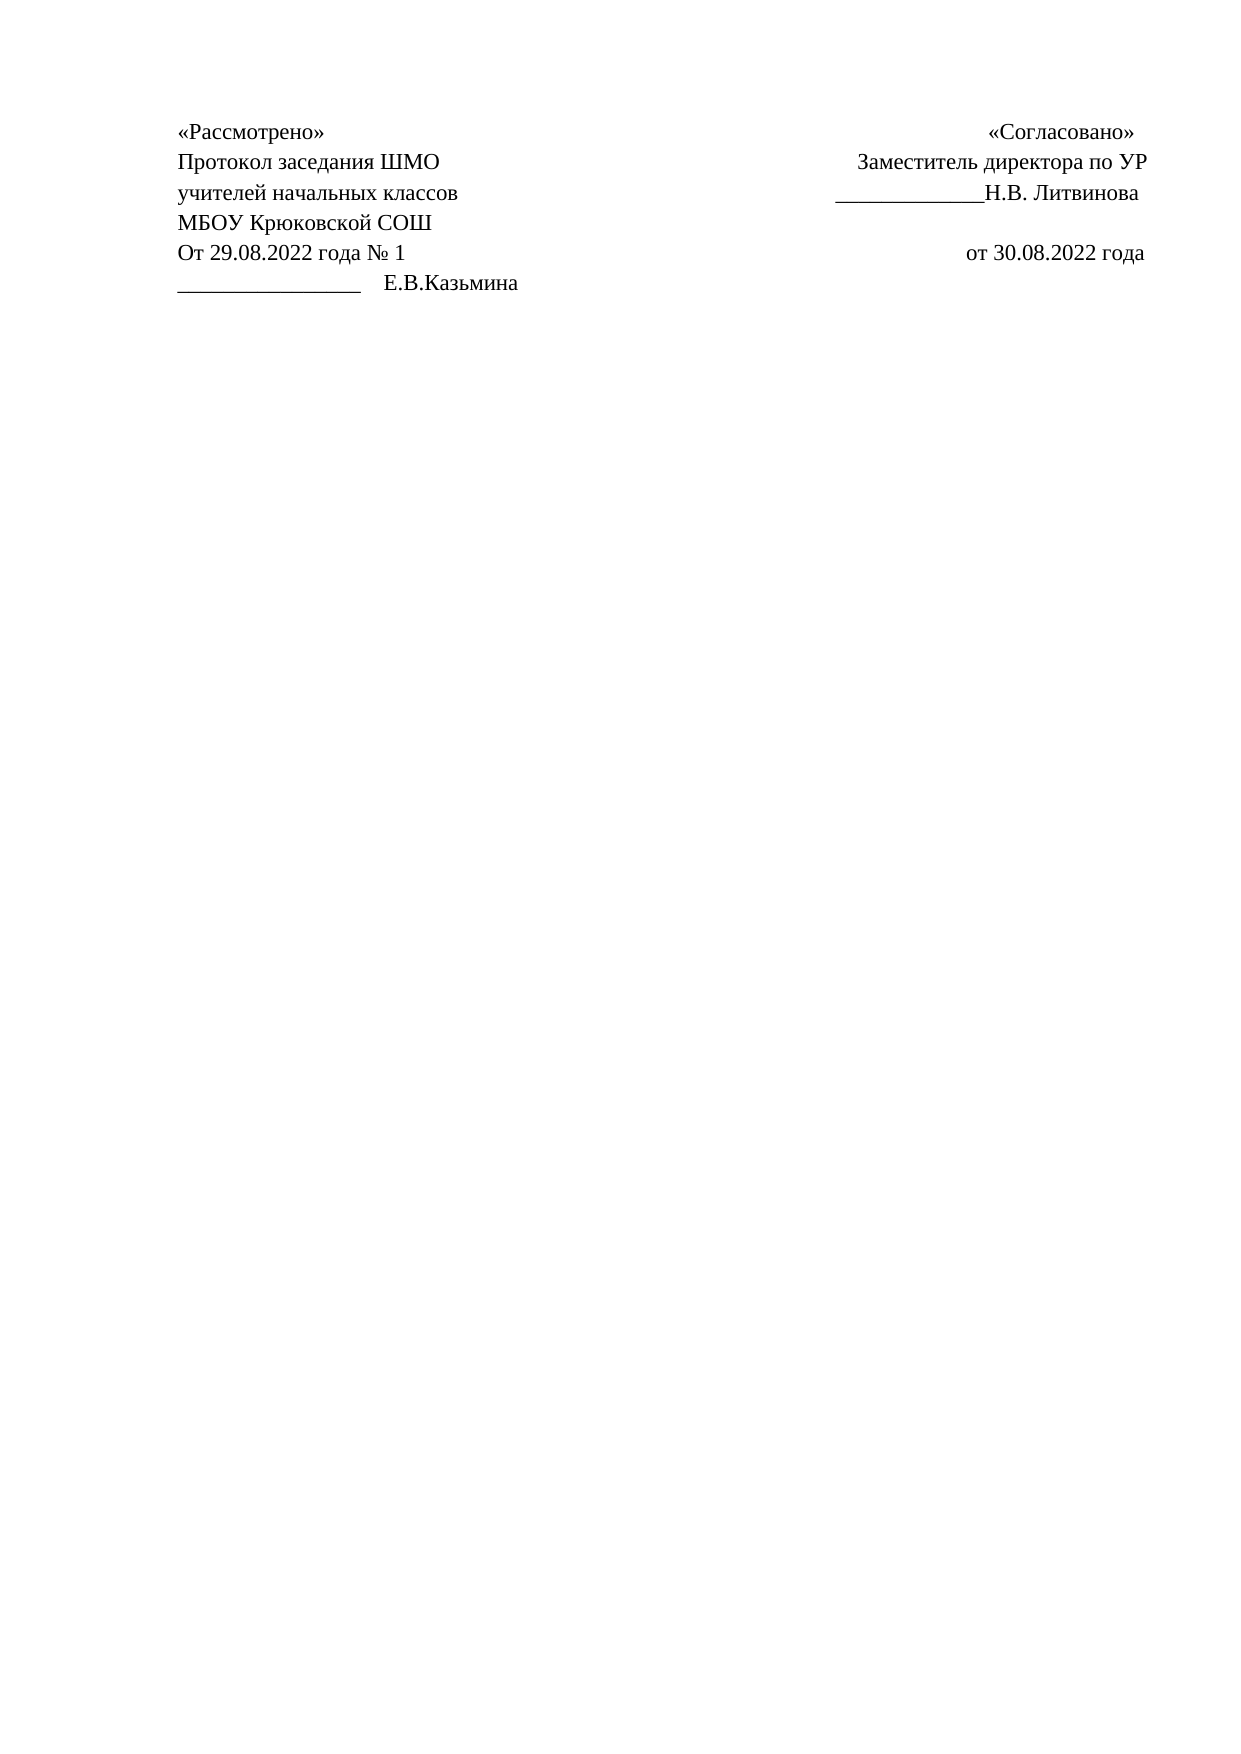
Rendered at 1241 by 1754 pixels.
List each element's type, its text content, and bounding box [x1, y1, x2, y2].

text Протокол заседания ШМО Заместитель директора по УР [177, 148, 1152, 175]
text ________________ Е.В.Казьмина [177, 269, 1152, 296]
text МБОУ Крюковской СОШ [177, 209, 1152, 235]
text От 29.08.2022 года № 1 от 30.08.2022 года [177, 239, 1152, 265]
text учителей начальных классов _____________Н.В. Литвинова [177, 178, 1152, 205]
text «Рассмотрено» «Согласовано» [177, 118, 1152, 144]
